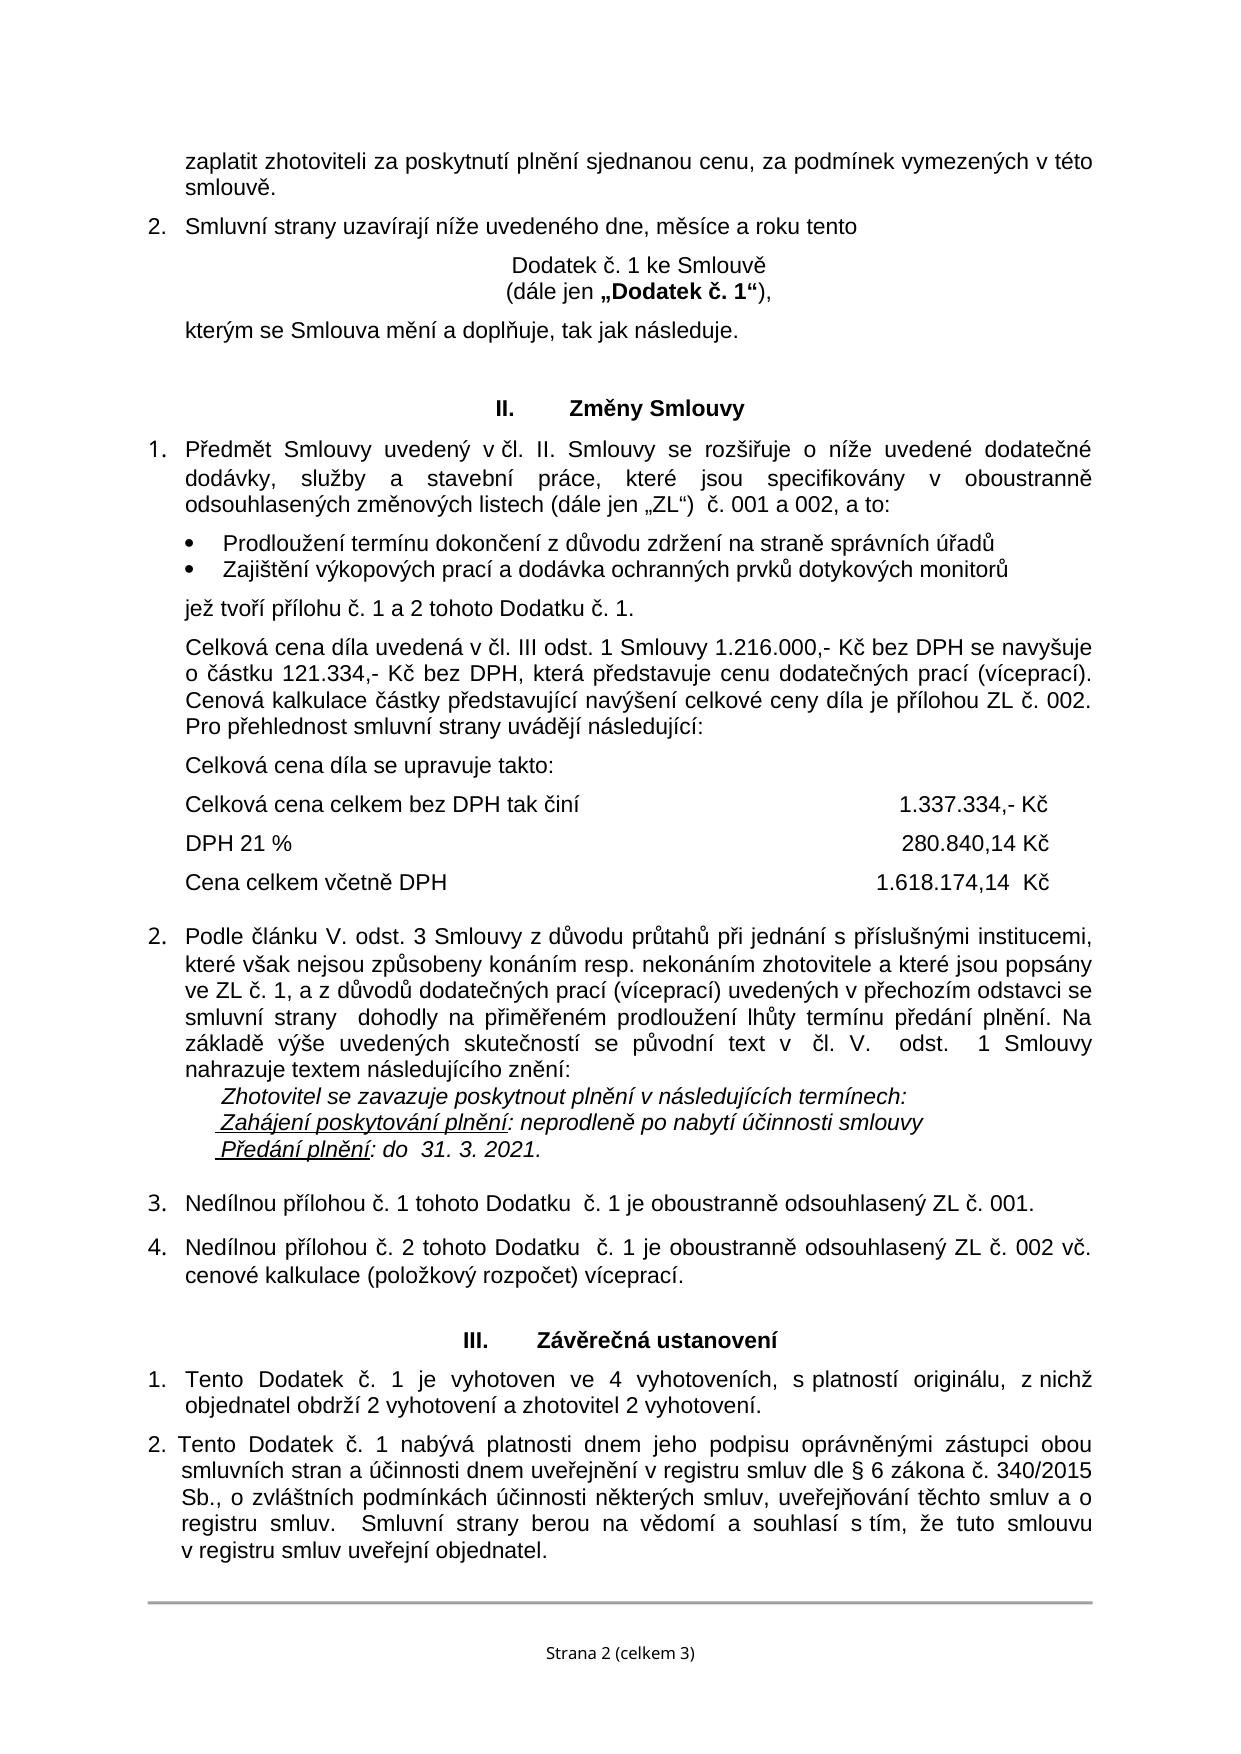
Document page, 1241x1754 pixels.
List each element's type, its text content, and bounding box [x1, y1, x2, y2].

text Cena celkem včetně DPH 1.618.174,14 Kč [185, 868, 1093, 895]
list Prodloužení termínu dokončení z důvodu zdržení na straně správních úřadů [185, 530, 1093, 556]
list Nedílnou přílohou č. 1 tohoto Dodatku č. 1 je oboustranně odsouhlasený ZL č. 001. [148, 1187, 1093, 1218]
text Zahájení poskytování plnění: neprodleně po nabytí účinnosti smlouvy [177, 1109, 1093, 1136]
list Smluvní strany uzavírají níže uvedeného dne, měsíce a roku tento [148, 213, 1093, 239]
text Předání plnění: do 31. 3. 2021. [177, 1136, 1093, 1162]
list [148, 148, 1093, 200]
text kterým se Smlouva mění a doplňuje, tak jak následuje. [185, 317, 1093, 343]
list Předmět Smlouvy uvedený v čl. II. Smlouvy se rozšiřuje o níže uvedené dodatečné dodávky, služby a stavební práce, které jsou specifikovány v oboustranně odsouhlasených změnových listech (dále jen „ZL“) č. 001 a 002, a to: [148, 433, 1093, 517]
list Zajištění výkopových prací a dodávka ochranných prvků dotykových monitorů [185, 556, 1093, 583]
list Podle článku V. odst. 3 Smlouvy z důvodu průtahů při jednání s příslušnými institucemi, které však nejsou způsobeny konáním resp. nekonáním zhotovitele a které jsou popsány ve ZL č. 1, a z důvodů dodatečných prací (víceprací) uvedených v přechozím odstavci se smluvní strany dohodly na přiměřeném prodloužení lhůty termínu předání plnění. Na základě výše uvedených skutečností se původní text v čl. V. odst. 1 Smlouvy nahrazuje textem následujícího znění: [148, 920, 1093, 1083]
list Tento Dodatek č. 1 je vyhotoven ve 4 vyhotoveních, s platností originálu, z nichž objednatel obdrží 2 vyhotovení a zhotovitel 2 vyhotovení. [148, 1366, 1093, 1419]
list Tento Dodatek č. 1 nabývá platnosti dnem jeho podpisu oprávněnými zástupci obou smluvních stran a účinnosti dnem uveřejnění v registru smluv dle § 6 zákona č. 340/2015 Sb., o zvláštních podmínkách účinnosti některých smluv, uveřejňování těchto smluv a o registru smluv. Smluvní strany berou na vědomí a souhlasí s tím, že tuto smlouvu v registru smluv uveřejní objednatel. [148, 1431, 1093, 1563]
list Nedílnou přílohou č. 2 tohoto Dodatku č. 1 je oboustranně odsouhlasený ZL č. 002 vč. cenové kalkulace (položkový rozpočet) víceprací. [148, 1231, 1093, 1288]
list Závěrečná ustanovení [148, 1327, 1093, 1353]
text Celková cena díla se upravuje takto: [185, 752, 1093, 778]
text (dále jen „Dodatek č. 1“), [185, 278, 1093, 304]
text Dodatek č. 1 ke Smlouvě [185, 252, 1093, 278]
list Změny Smlouvy [148, 394, 1093, 421]
text jež tvoří přílohu č. 1 a 2 tohoto Dodatku č. 1. [185, 595, 1093, 621]
text Celková cena celkem bez DPH tak činí 1.337.334,- Kč [185, 791, 1093, 817]
text Zhotovitel se zavazuje poskytnout plnění v následujících termínech: [148, 1083, 1093, 1109]
text Celková cena díla uvedená v čl. III odst. 1 Smlouvy 1.216.000,- Kč bez DPH se navyšuje o částku 121.334,- Kč bez DPH, která představuje cenu dodatečných prací (víceprací). Cenová kalkulace částky představující navýšení celkové ceny díla je přílohou ZL č. 002. Pro přehlednost smluvní strany uvádějí následující: [185, 634, 1093, 739]
text DPH 21 % 280.840,14 Kč [185, 829, 1093, 856]
